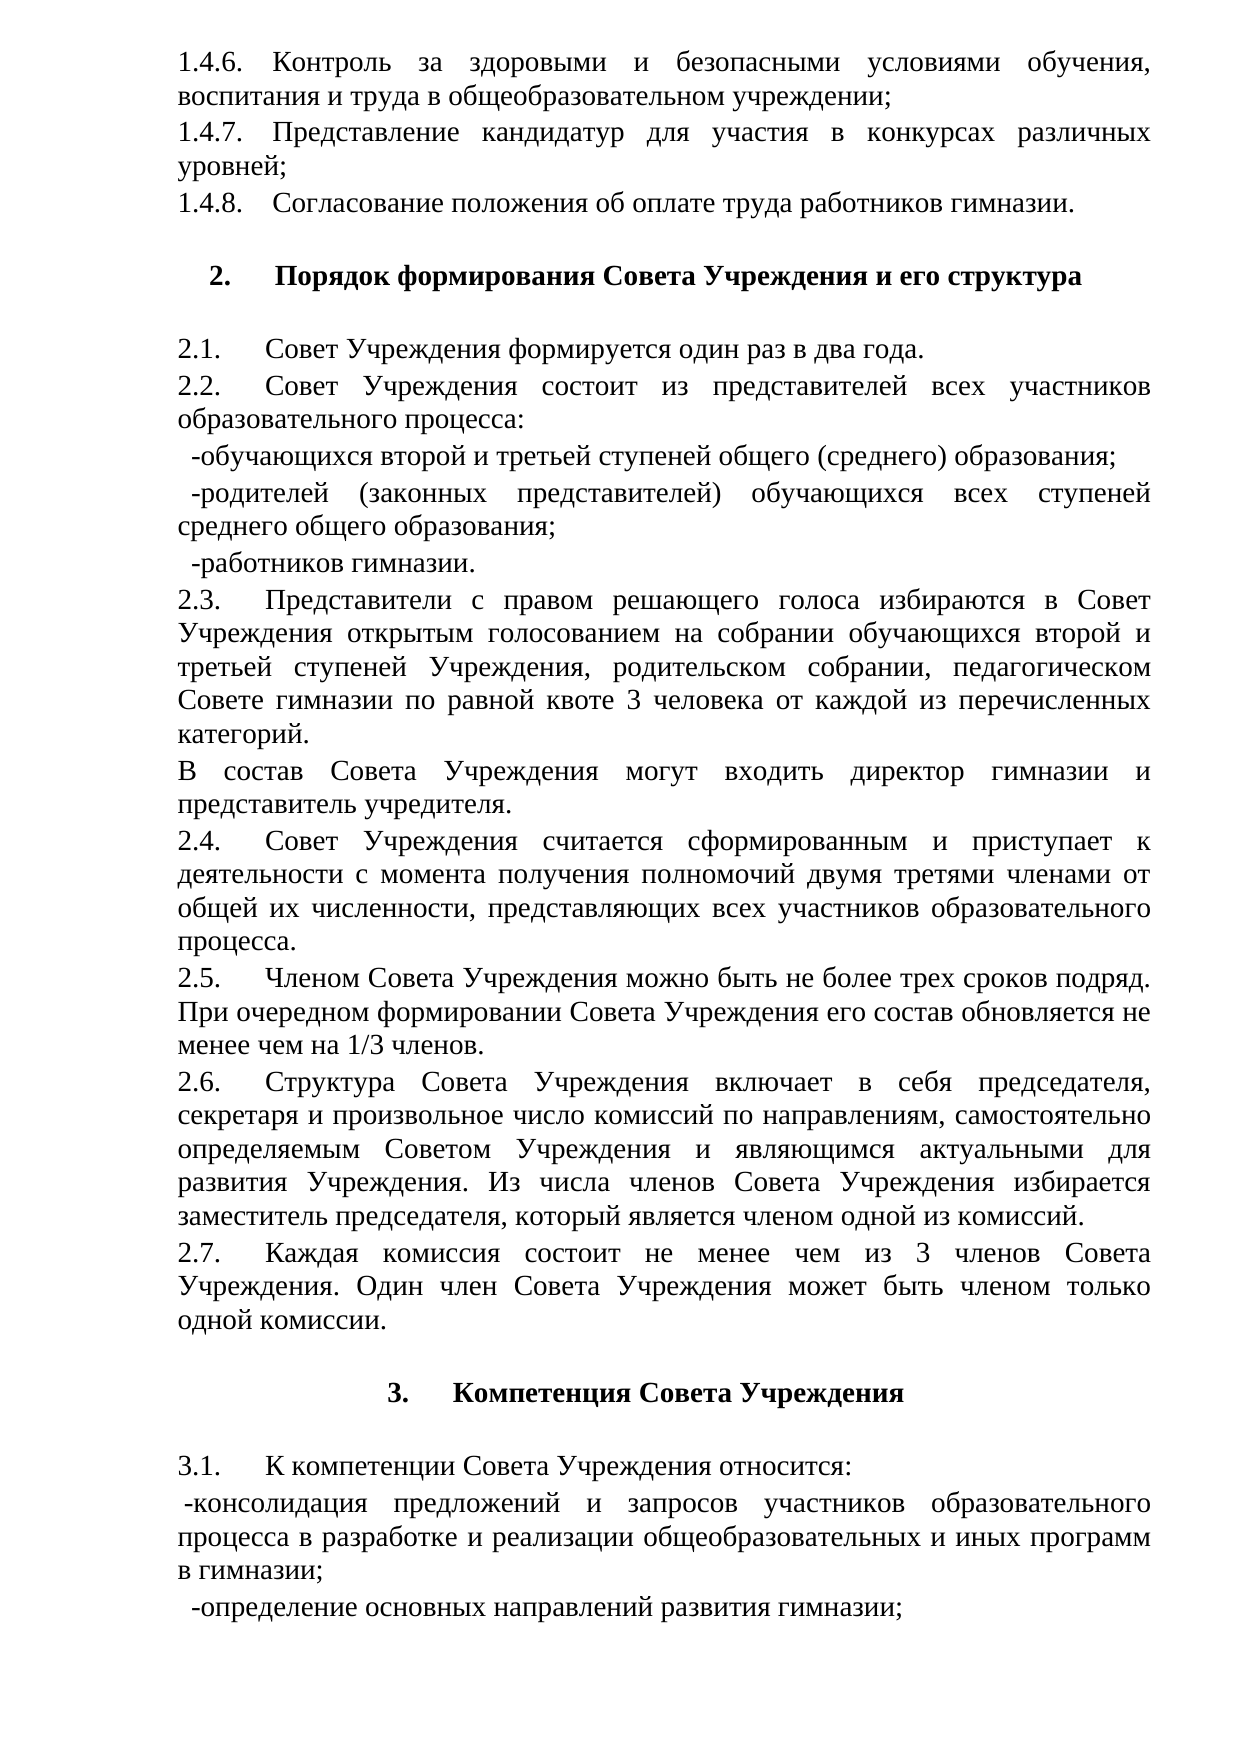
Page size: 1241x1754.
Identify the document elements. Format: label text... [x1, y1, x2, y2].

text -родителей (законных представителей) обучающихся всех ступеней среднего общего образования; [140, 475, 1152, 542]
text 3. Компетенция Совета Учреждения [140, 1375, 1152, 1409]
text 2.4. Совет Учреждения считается сформированным и приступает к деятельности с момента получения полномочий двумя третями членами от общей их численности, представляющих всех участников образовательного процесса. [177, 823, 1152, 957]
text 1.4.7. Представление кандидатур для участия в конкурсах различных уровней; [177, 114, 1152, 182]
text 2. Порядок формирования Совета Учреждения и его структура [140, 258, 1152, 292]
text 2.7. Каждая комиссия состоит не менее чем из 3 членов Совета Учреждения. Один член Совета Учреждения может быть членом только одной комиссии. [177, 1235, 1152, 1335]
text 2.2. Совет Учреждения состоит из представителей всех участников образовательного процесса: [177, 368, 1152, 435]
text -консолидация предложений и запросов участников образовательного процесса в разработке и реализации общеобразовательных и иных программ в гимназии; [140, 1485, 1152, 1586]
text 3.1. К компетенции Совета Учреждения относится: [177, 1448, 1152, 1482]
text -работников гимназии. [140, 545, 1152, 579]
text -обучающихся второй и третьей ступеней общего (среднего) образования; [140, 438, 1152, 472]
text 1.4.6. Контроль за здоровыми и безопасными условиями обучения, воспитания и труда в общеобразовательном учреждении; [177, 44, 1152, 111]
text 2.1. Совет Учреждения формируется один раз в два года. [177, 331, 1152, 365]
text 2.5. Членом Совета Учреждения можно быть не более трех сроков подряд. При очередном формировании Совета Учреждения его состав обновляется не менее чем на 1/3 членов. [177, 960, 1152, 1061]
text 2.3. Представители с правом решающего голоса избираются в Совет Учреждения открытым голосованием на собрании обучающихся второй и третьей ступеней Учреждения, родительском собрании, педагогическом Совете гимназии по равной квоте 3 человека от каждой из перечисленных категорий. [177, 582, 1152, 749]
text 2.6. Структура Совета Учреждения включает в себя председателя, секретаря и произвольное число комиссий по направлениям, самостоятельно определяемым Советом Учреждения и являющимся актуальными для развития Учреждения. Из числа членов Совета Учреждения избирается заместитель председателя, который является членом одной из комиссий. [177, 1064, 1152, 1232]
text -определение основных направлений развития гимназии; [140, 1589, 1152, 1622]
text 1.4.8. Согласование положения об оплате труда работников гимназии. [177, 185, 1152, 218]
text В состав Совета Учреждения могут входить директор гимназии и представитель учредителя. [177, 753, 1152, 820]
